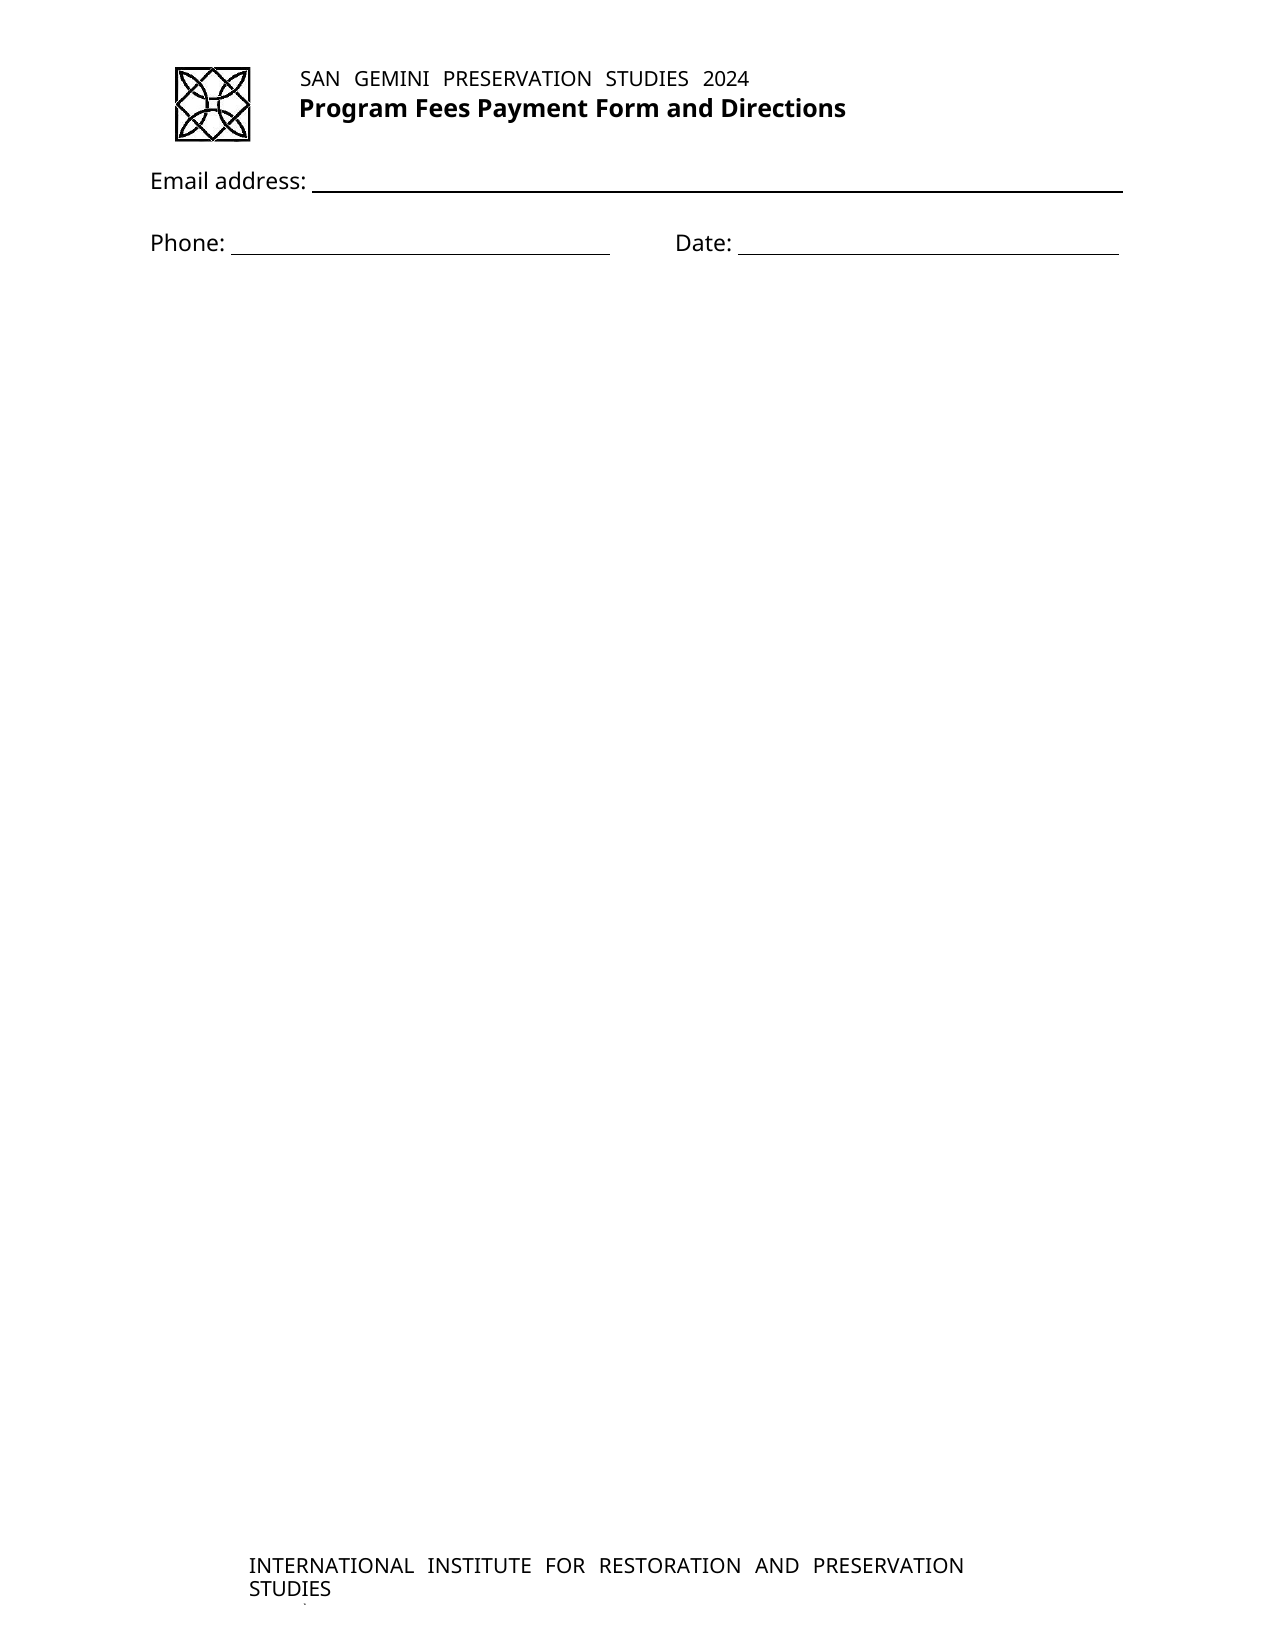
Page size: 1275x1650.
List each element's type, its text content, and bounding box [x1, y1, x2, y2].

text Email address: [150, 164, 1139, 196]
picture [175, 67, 251, 142]
text Phone: Date: [150, 227, 1139, 258]
